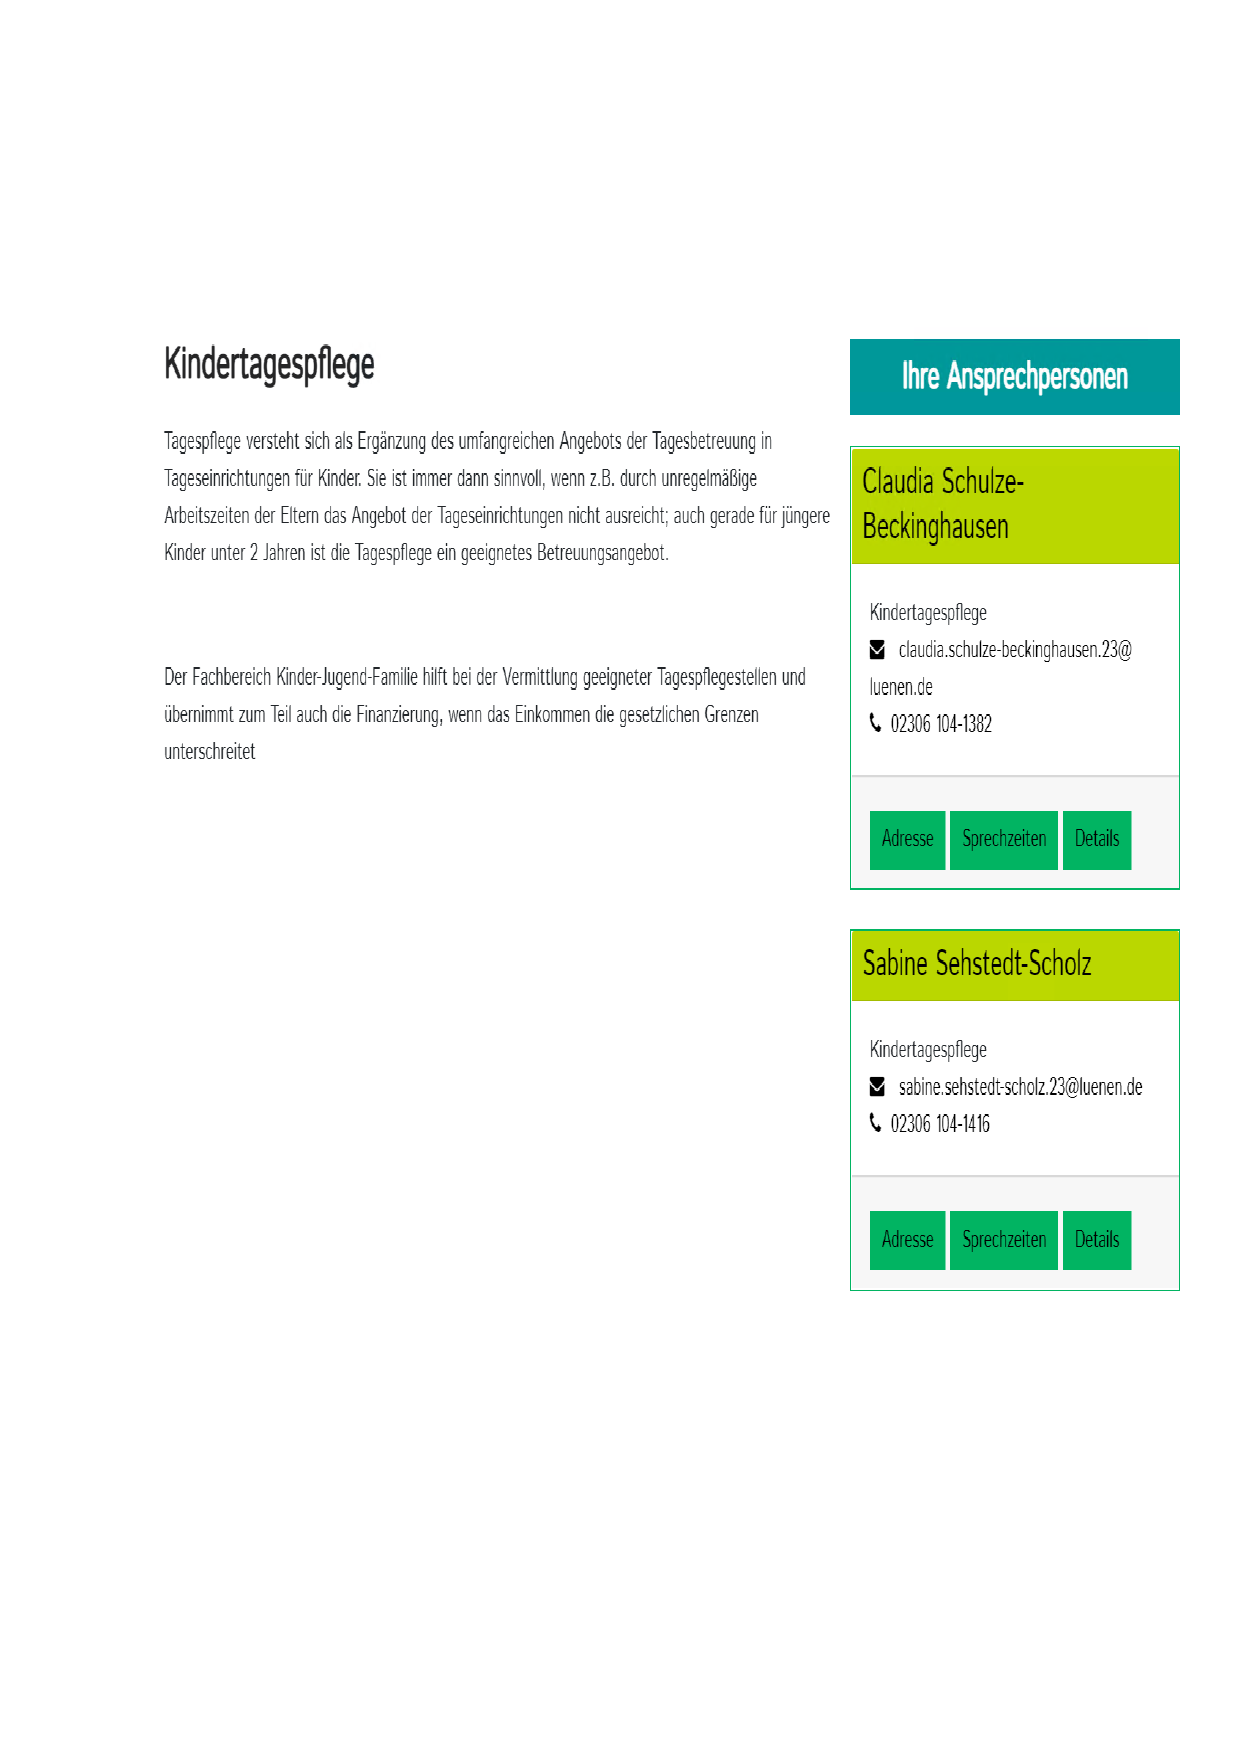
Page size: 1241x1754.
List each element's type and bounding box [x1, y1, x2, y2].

picture [147, 315, 1189, 1305]
